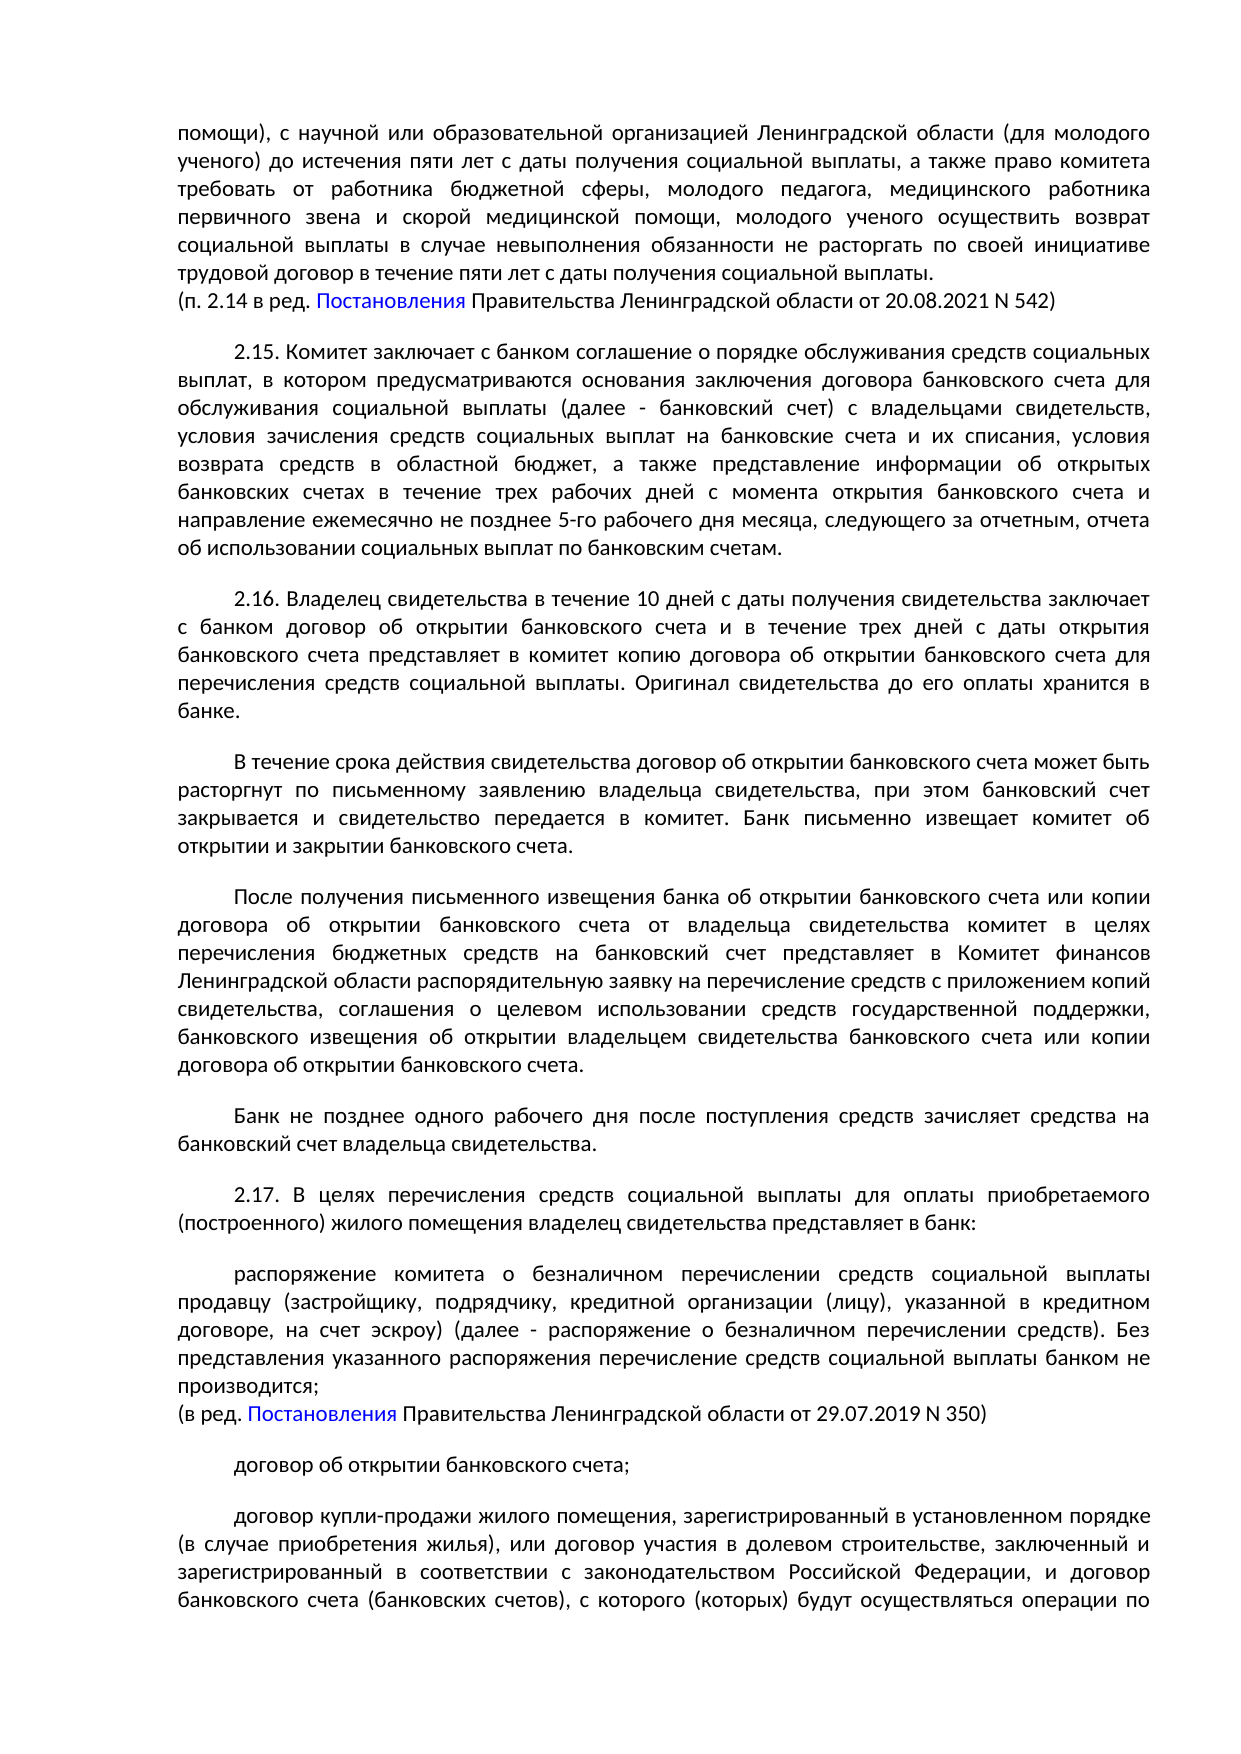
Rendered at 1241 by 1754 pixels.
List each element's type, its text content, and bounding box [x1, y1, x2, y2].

text После получения письменного извещения банка об открытии банковского счета или копии договора об открытии банковского счета от владельца свидетельства комитет в целях перечисления бюджетных средств на банковский счет представляет в Комитет финансов Ленинградской области распорядительную заявку на перечисление средств с приложением копий свидетельства, соглашения о целевом использовании средств государственной поддержки, банковского извещения об открытии владельцем свидетельства банковского счета или копии договора об открытии банковского счета. [177, 882, 1152, 1078]
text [177, 118, 1152, 286]
text (п. 2.14 в ред. Постановления Правительства Ленинградской области от 20.08.2021 N 542) [177, 286, 1152, 314]
text Банк не позднее одного рабочего дня после поступления средств зачисляет средства на банковский счет владельца свидетельства. [177, 1101, 1152, 1157]
text (в ред. Постановления Правительства Ленинградской области от 29.07.2019 N 350) [177, 1399, 1152, 1427]
text распоряжение комитета о безналичном перечислении средств социальной выплаты продавцу (застройщику, подрядчику, кредитной организации (лицу), указанной в кредитном договоре, на счет эскроу) (далее - распоряжение о безналичном перечислении средств). Без представления указанного распоряжения перечисление средств социальной выплаты банком не производится; [177, 1259, 1152, 1399]
text 2.16. Владелец свидетельства в течение 10 дней с даты получения свидетельства заключает с банком договор об открытии банковского счета и в течение трех дней с даты открытия банковского счета представляет в комитет копию договора об открытии банковского счета для перечисления средств социальной выплаты. Оригинал свидетельства до его оплаты хранится в банке. [177, 584, 1152, 724]
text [177, 1501, 1152, 1613]
text договор об открытии банковского счета; [177, 1450, 1152, 1478]
text В течение срока действия свидетельства договор об открытии банковского счета может быть расторгнут по письменному заявлению владельца свидетельства, при этом банковский счет закрывается и свидетельство передается в комитет. Банк письменно извещает комитет об открытии и закрытии банковского счета. [177, 747, 1152, 859]
text 2.15. Комитет заключает с банком соглашение о порядке обслуживания средств социальных выплат, в котором предусматриваются основания заключения договора банковского счета для обслуживания социальной выплаты (далее - банковский счет) с владельцами свидетельств, условия зачисления средств социальных выплат на банковские счета и их списания, условия возврата средств в областной бюджет, а также представление информации об открытых банковских счетах в течение трех рабочих дней с момента открытия банковского счета и направление ежемесячно не позднее 5-го рабочего дня месяца, следующего за отчетным, отчета об использовании социальных выплат по банковским счетам. [177, 337, 1152, 561]
text 2.17. В целях перечисления средств социальной выплаты для оплаты приобретаемого (построенного) жилого помещения владелец свидетельства представляет в банк: [177, 1180, 1152, 1236]
